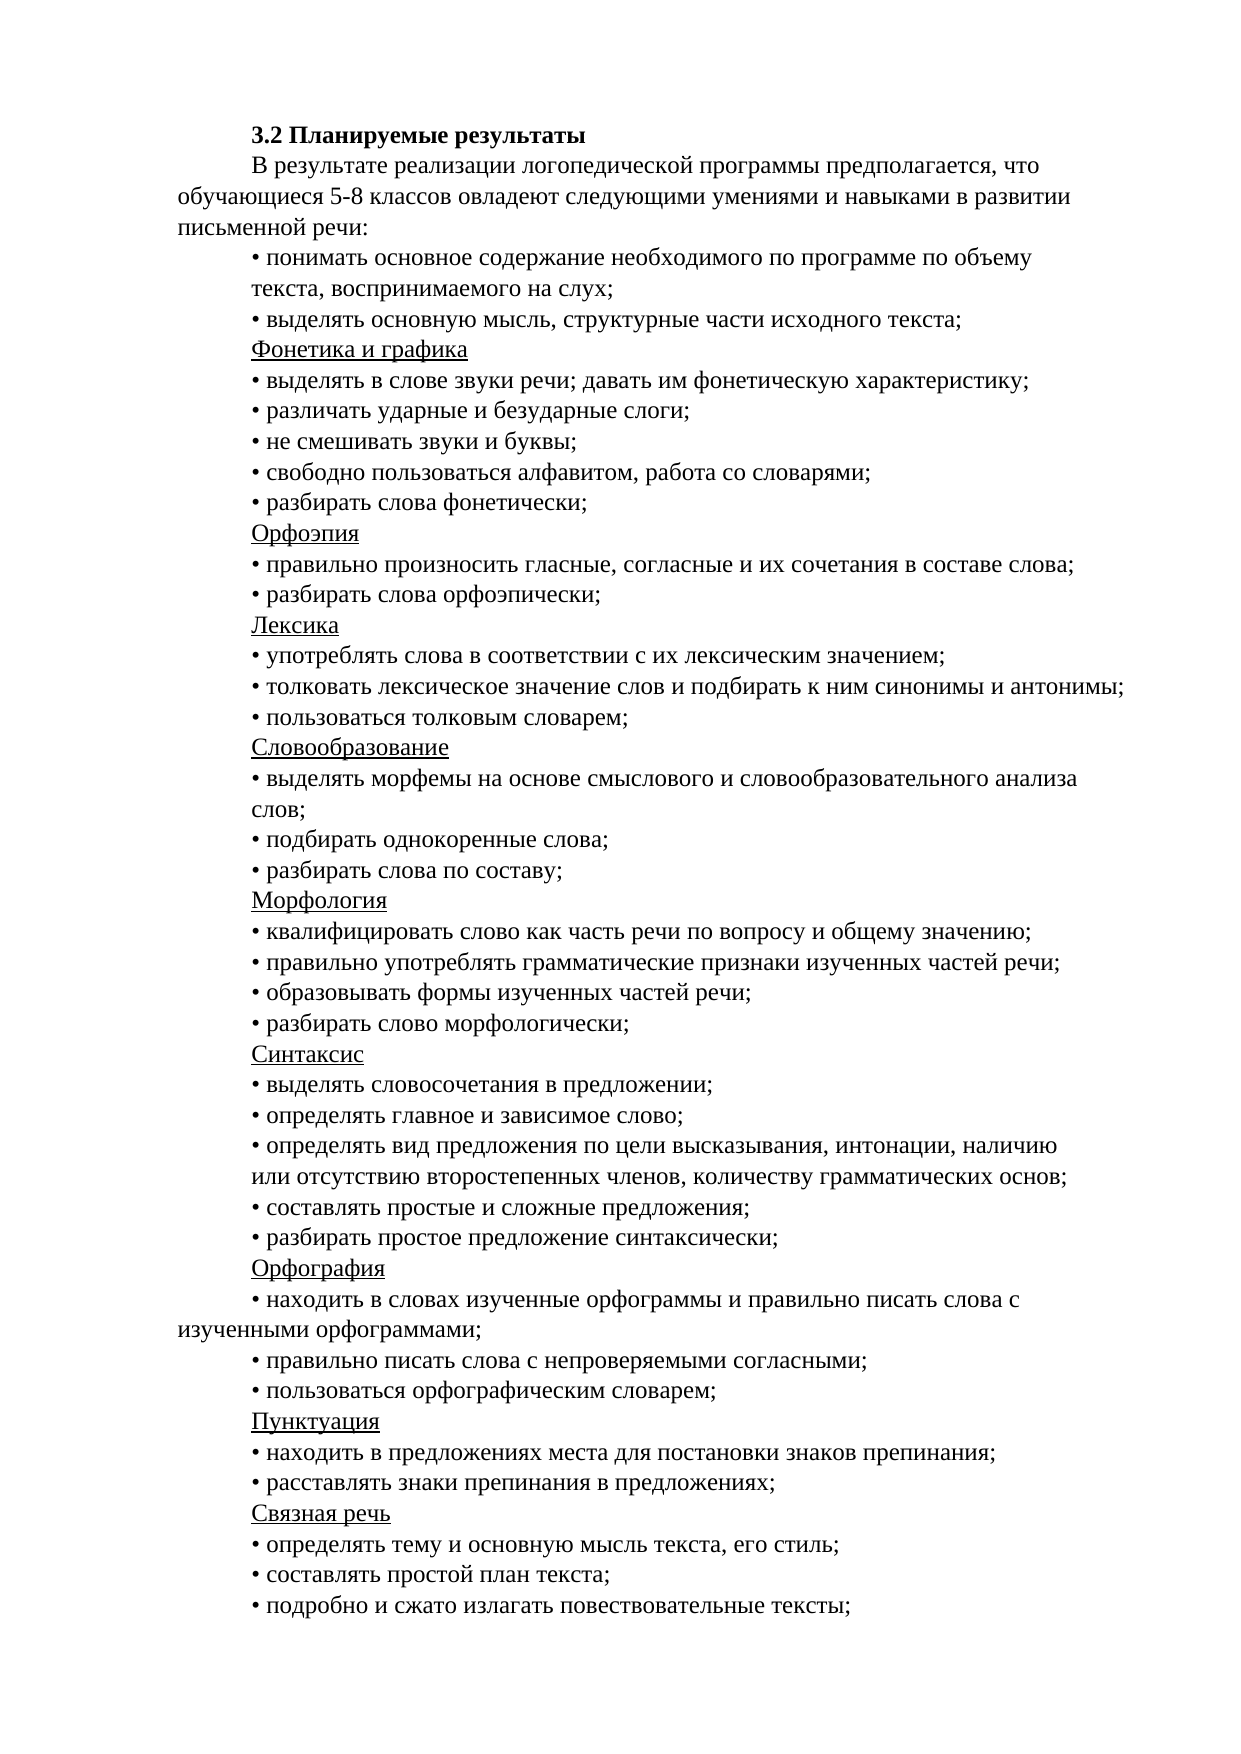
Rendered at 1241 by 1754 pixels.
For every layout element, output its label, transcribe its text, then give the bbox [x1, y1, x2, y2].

text • правильно употреблять грамматические признаки изученных частей речи; [177, 945, 1152, 976]
text • разбирать слова фонетически; [177, 486, 1152, 516]
text • правильно произносить гласные, согласные и их сочетания в составе слова; [177, 547, 1152, 577]
text • толковать лексическое значение слов и подбирать к ним синонимы и антонимы; [177, 669, 1152, 700]
text • составлять простой план текста; [177, 1557, 1152, 1588]
text • разбирать слова по составу; [177, 853, 1152, 884]
text Пунктуация [177, 1404, 1152, 1435]
text • свободно пользоваться алфавитом, работа со словарями; [177, 455, 1152, 486]
text • подбирать однокоренные слова; [177, 822, 1152, 853]
text • выделять морфемы на основе смыслового и словообразовательного анализа [177, 761, 1152, 792]
text Связная речь [177, 1496, 1152, 1527]
text • понимать основное содержание необходимого по программе по объему [177, 241, 1152, 271]
text или отсутствию второстепенных членов, количеству грамматических основ; [177, 1159, 1152, 1190]
text Орфография [177, 1251, 1152, 1282]
text • пользоваться орфографическим словарем; [177, 1374, 1152, 1404]
text слов; [177, 792, 1152, 822]
text Фонетика и графика [177, 332, 1152, 363]
text В результате реализации логопедической программы предполагается, что обучающиеся 5-8 классов овладеют следующими умениями и навыками в развитии письменной речи: [177, 149, 1152, 241]
text • находить в предложениях места для постановки знаков препинания; [177, 1435, 1152, 1466]
text • разбирать простое предложение синтаксически; [177, 1221, 1152, 1251]
text • не смешивать звуки и буквы; [177, 424, 1152, 455]
text • расставлять знаки препинания в предложениях; [177, 1466, 1152, 1496]
text • выделять в слове звуки речи; давать им фонетическую характеристику; [177, 363, 1152, 394]
text • определять главное и зависимое слово; [177, 1098, 1152, 1129]
text Лексика [177, 608, 1152, 639]
text 3.2 Планируемые результаты [177, 118, 1152, 149]
text • подробно и сжато излагать повествовательные тексты; [177, 1588, 1152, 1619]
text • правильно писать слова с непроверяемыми согласными; [177, 1343, 1152, 1374]
text • выделять словосочетания в предложении; [177, 1067, 1152, 1098]
text Синтаксис [177, 1037, 1152, 1067]
text • разбирать слово морфологически; [177, 1006, 1152, 1037]
text • различать ударные и безударные слоги; [177, 394, 1152, 424]
text • квалифицировать слово как часть речи по вопросу и общему значению; [177, 914, 1152, 945]
text • выделять основную мысль, структурные части исходного текста; [177, 302, 1152, 332]
text • образовывать формы изученных частей речи; [177, 976, 1152, 1006]
text • составлять простые и сложные предложения; [177, 1190, 1152, 1221]
text текста, воспринимаемого на слух; [177, 271, 1152, 302]
text • определять тему и основную мысль текста, его стиль; [177, 1527, 1152, 1557]
text • находить в словах изученные орфограммы и правильно писать слова с изученными орфограммами; [177, 1282, 1152, 1343]
text • определять вид предложения по цели высказывания, интонации, наличию [177, 1129, 1152, 1159]
text • употреблять слова в соответствии с их лексическим значением; [177, 639, 1152, 669]
text • разбирать слова орфоэпически; [177, 577, 1152, 608]
text Морфология [177, 884, 1152, 914]
text Орфоэпия [177, 516, 1152, 547]
text • пользоваться толковым словарем; [177, 700, 1152, 731]
text Словообразование [177, 731, 1152, 761]
